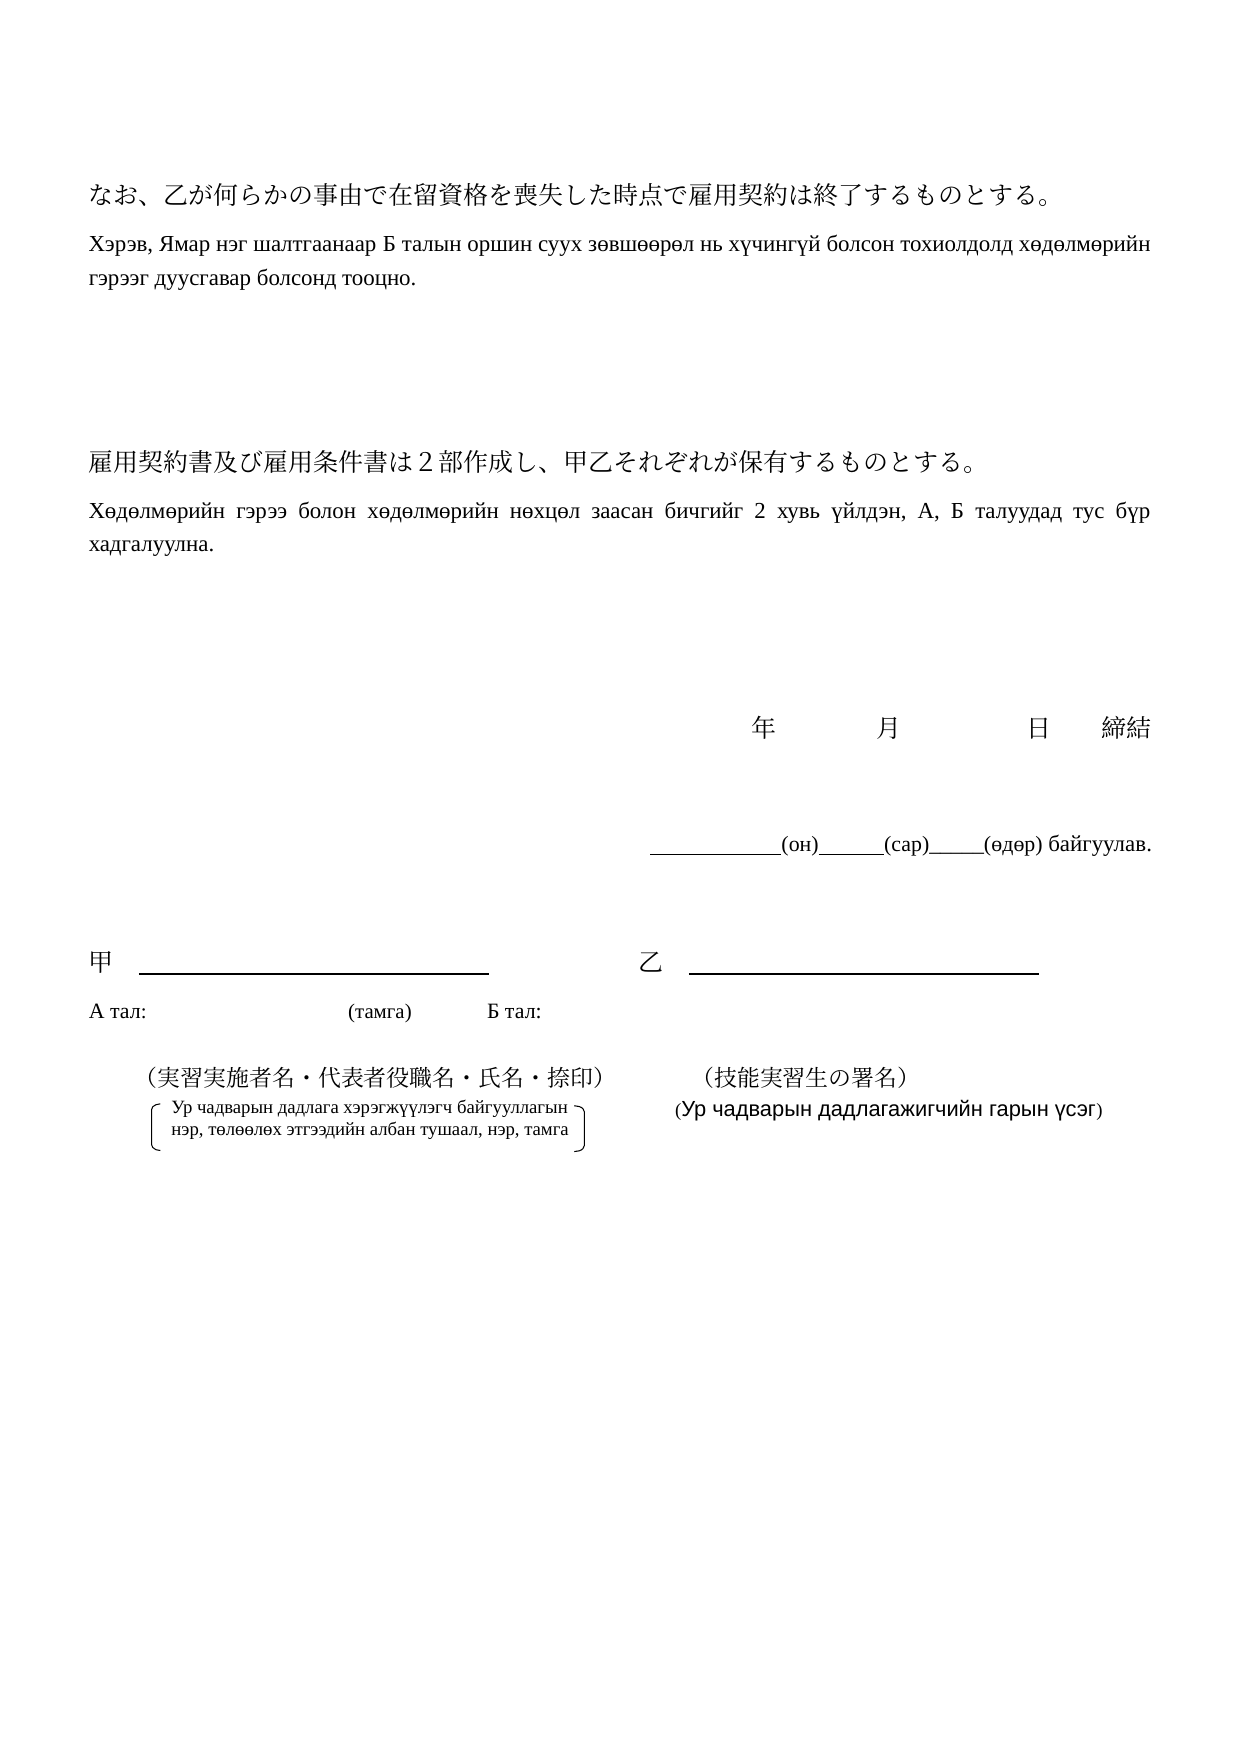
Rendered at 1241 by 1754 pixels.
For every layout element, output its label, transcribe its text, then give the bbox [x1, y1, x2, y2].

text 雇用契約書及び雇用条件書は２部作成し、甲乙それぞれが保有するものとする。 [89, 427, 1152, 494]
text 年 月 日 締結 [89, 694, 1152, 760]
text Хөдөлмөрийн гэрээ болон хөдөлмөрийн нөхцөл заасан бичгийг 2 хувь үйлдэн, А, Б талуудад тус бүр хадгалуулна. [88, 494, 1152, 560]
text (он) (сар)_____(өдөр) байгуулав. [89, 827, 1152, 860]
text （実習実施者名・代表者役職名・氏名・捺印） （技能実習生の署名） [89, 1060, 1152, 1094]
text А тал: (тамга) Б тал: [89, 994, 1152, 1027]
text 甲 乙 [89, 927, 1152, 994]
text なお、乙が何らかの事由で在留資格を喪失した時点で雇用契約は終了するものとする。 [89, 160, 1152, 227]
text Хэрэв, Ямар нэг шалтгаанаар Б талын оршин суух зөвшөөрөл нь хүчингүй болсон тохиолдолд хөдөлмөрийн гэрээг дуусгавар болсонд тооцно. [88, 227, 1152, 294]
